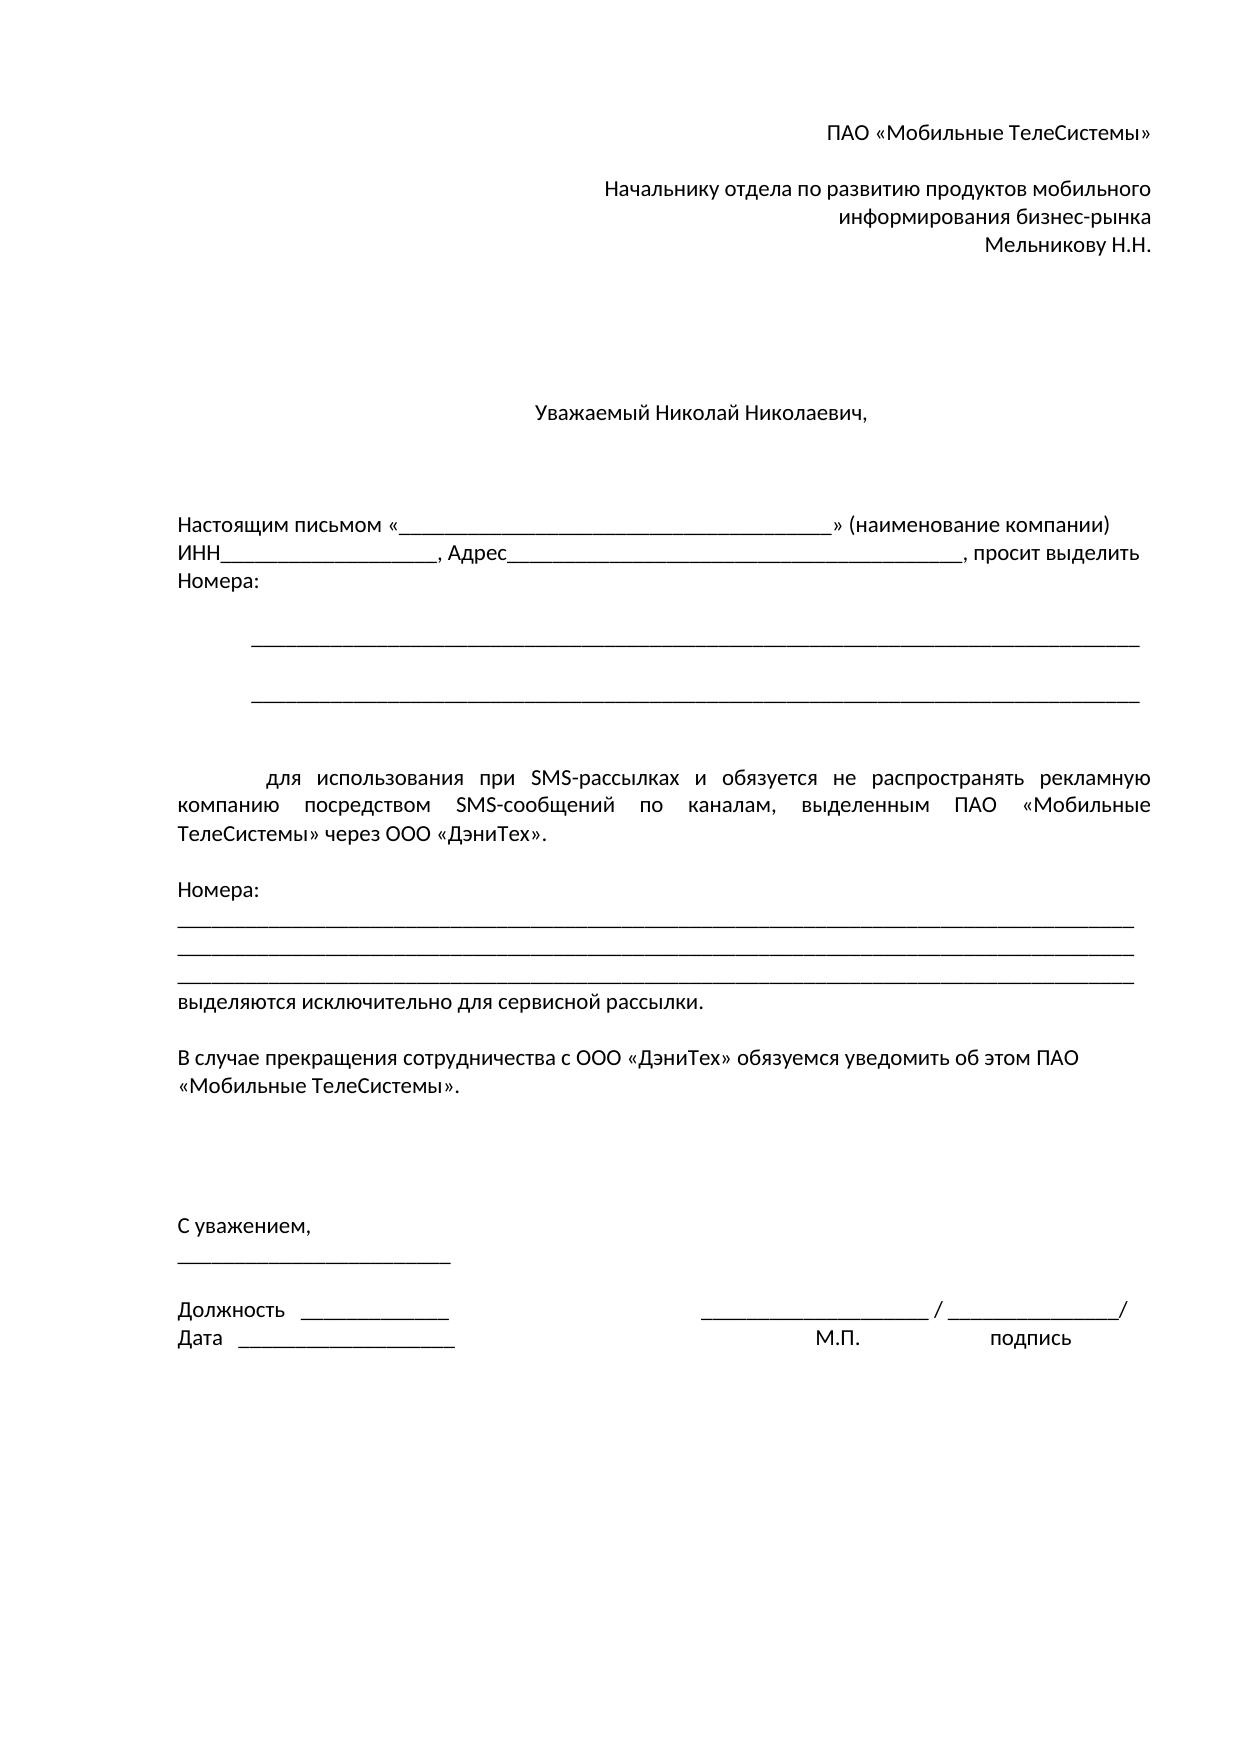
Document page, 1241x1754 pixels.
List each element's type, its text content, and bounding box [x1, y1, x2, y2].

text Номера: ____________________________________________________________________________________ [177, 875, 1152, 931]
text ПАО «Мобильные ТелеСистемы» [177, 118, 1152, 146]
text информирования бизнес-рынка [177, 202, 1152, 230]
text С уважением, [177, 1211, 1152, 1239]
text ______________________________________________________________________________ [177, 622, 1152, 651]
text В случае прекращения сотрудничества с ООО «ДэниТех» обязуемся уведомить об этом ПАО «Мобильные ТелеСистемы». [177, 1043, 1152, 1099]
text Дата ___________________ М.П. подпись [177, 1323, 1152, 1351]
text Должность _____________ ____________________ / _______________/ [177, 1295, 1152, 1323]
text выделяются исключительно для сервисной рассылки. [177, 987, 1152, 1015]
text Настоящим письмом «______________________________________» (наименование компании) ИНН___________________, Адрес________________________________________, просит выделить Номера: [177, 510, 1152, 594]
text Мельникову Н.Н. [177, 230, 1152, 258]
text Начальнику отдела по развитию продуктов мобильного [177, 174, 1152, 202]
text ______________________________________________________________________________ [177, 678, 1152, 707]
text ________________________ [177, 1239, 1152, 1267]
text ____________________________________________________________________________________ [177, 959, 1152, 987]
text ____________________________________________________________________________________ [177, 931, 1152, 959]
text для использования при SMS-рассылках и обязуется не распространять рекламную компанию посредством SMS-сообщений по каналам, выделенным ПАО «Мобильные ТелеСистемы» через ООО «ДэниТех». [177, 763, 1152, 847]
text Уважаемый Николай Николаевич, [177, 398, 1152, 426]
